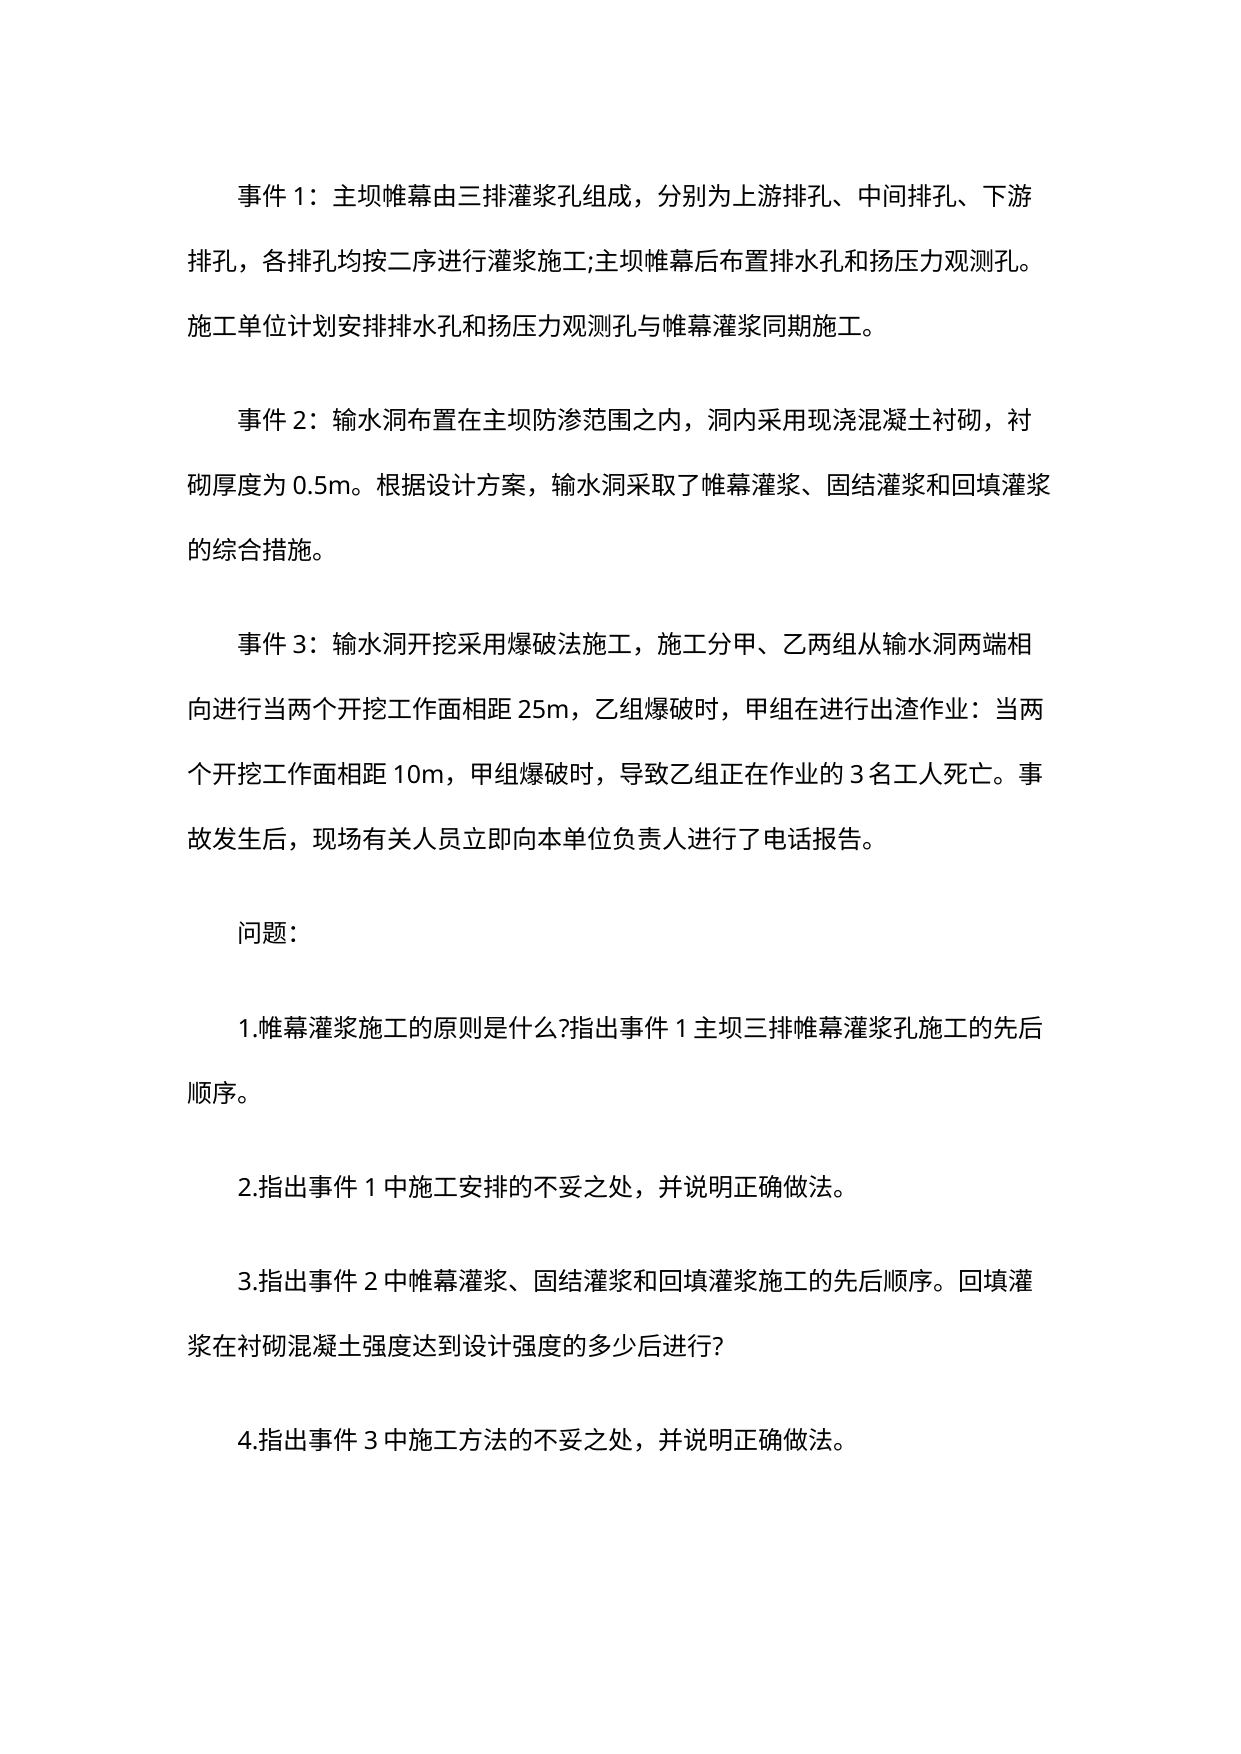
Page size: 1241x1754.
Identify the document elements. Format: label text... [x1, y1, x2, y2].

text 事件3：输水洞开挖采用爆破法施工，施工分甲、乙两组从输水洞两端相向进行当两个开挖工作面相距25m，乙组爆破时，甲组在进行出渣作业：当两个开挖工作面相距10m，甲组爆破时，导致乙组正在作业的3名工人死亡。事故发生后，现场有关人员立即向本单位负责人进行了电话报告。 [187, 610, 1053, 870]
text 事件2：输水洞布置在主坝防渗范围之内，洞内采用现浇混凝土衬砌，衬砌厚度为0.5m。根据设计方案，输水洞采取了帷幕灌浆、固结灌浆和回填灌浆的综合措施。 [187, 386, 1053, 581]
text 2.指出事件1中施工安排的不妥之处，并说明正确做法。 [187, 1153, 1053, 1218]
text 3.指出事件2中帷幕灌浆、固结灌浆和回填灌浆施工的先后顺序。回填灌浆在衬砌混凝土强度达到设计强度的多少后进行? [187, 1247, 1053, 1377]
text 事件1：主坝帷幕由三排灌浆孔组成，分别为上游排孔、中间排孔、下游排孔，各排孔均按二序进行灌浆施工;主坝帷幕后布置排水孔和扬压力观测孔。施工单位计划安排排水孔和扬压力观测孔与帷幕灌浆同期施工。 [187, 162, 1053, 357]
text 1.帷幕灌浆施工的原则是什么?指出事件1主坝三排帷幕灌浆孔施工的先后顺序。 [187, 994, 1053, 1124]
text 4.指出事件3中施工方法的不妥之处，并说明正确做法。 [187, 1406, 1053, 1471]
text 问题： [187, 899, 1053, 964]
